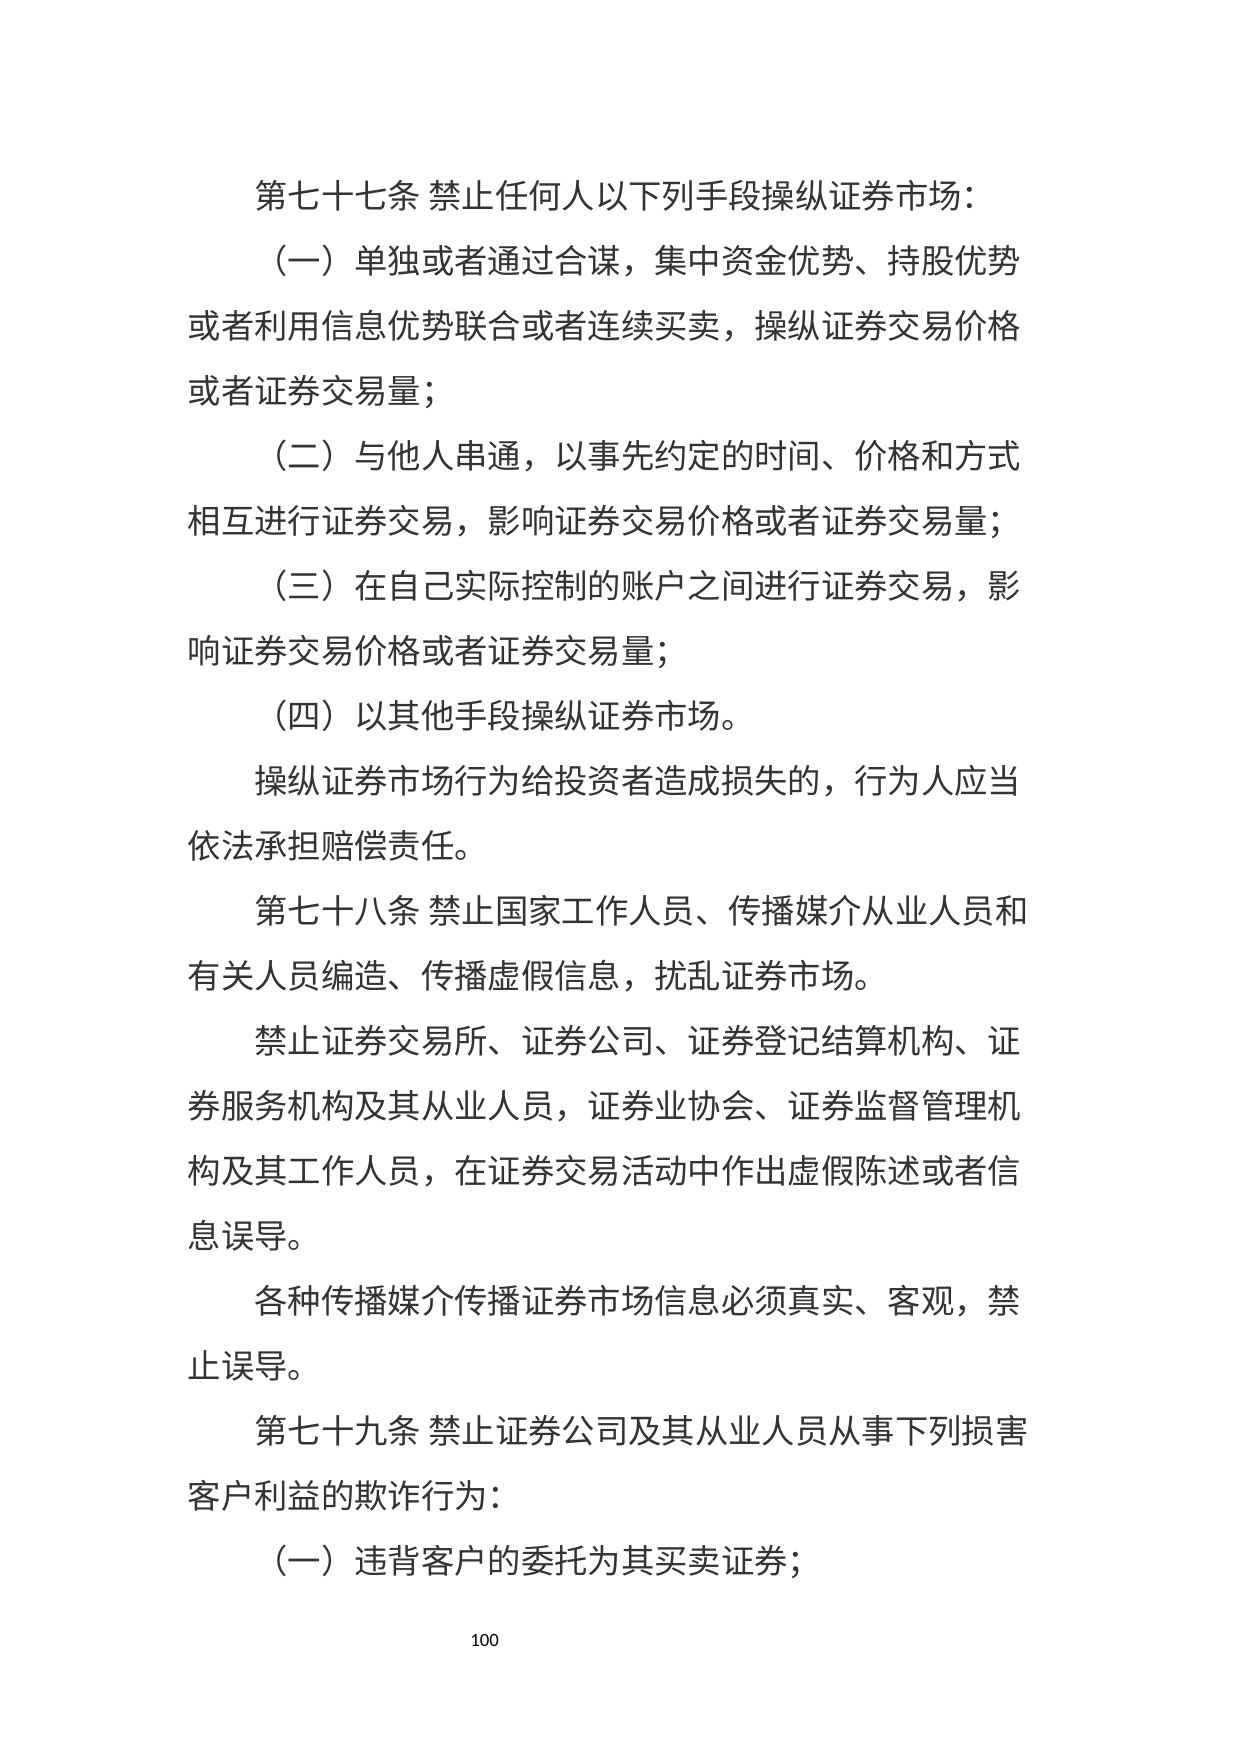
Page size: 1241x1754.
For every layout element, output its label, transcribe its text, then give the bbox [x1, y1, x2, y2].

text （二）与他人串通，以事先约定的时间、价格和方式相互进行证券交易，影响证券交易价格或者证券交易量； [187, 422, 1053, 552]
text （一）单独或者通过合谋，集中资金优势、持股优势或者利用信息优势联合或者连续买卖，操纵证券交易价格或者证券交易量； [187, 227, 1053, 422]
text 禁止证券交易所、证券公司、证券登记结算机构、证券服务机构及其从业人员，证券业协会、证券监督管理机构及其工作人员，在证券交易活动中作出虚假陈述或者信息误导。 [187, 1007, 1053, 1267]
text 第七十九条 禁止证券公司及其从业人员从事下列损害客户利益的欺诈行为： [187, 1397, 1053, 1527]
text 各种传播媒介传播证券市场信息必须真实、客观，禁止误导。 [187, 1267, 1053, 1397]
text （四）以其他手段操纵证券市场。 [187, 682, 1053, 747]
text 第七十七条 禁止任何人以下列手段操纵证券市场： [187, 162, 1053, 227]
text （一）违背客户的委托为其买卖证券； [187, 1527, 1053, 1592]
text 操纵证券市场行为给投资者造成损失的，行为人应当依法承担赔偿责任。 [187, 747, 1053, 877]
text 第七十八条 禁止国家工作人员、传播媒介从业人员和有关人员编造、传播虚假信息，扰乱证券市场。 [187, 877, 1053, 1007]
text （三）在自己实际控制的账户之间进行证券交易，影响证券交易价格或者证券交易量； [187, 552, 1053, 682]
